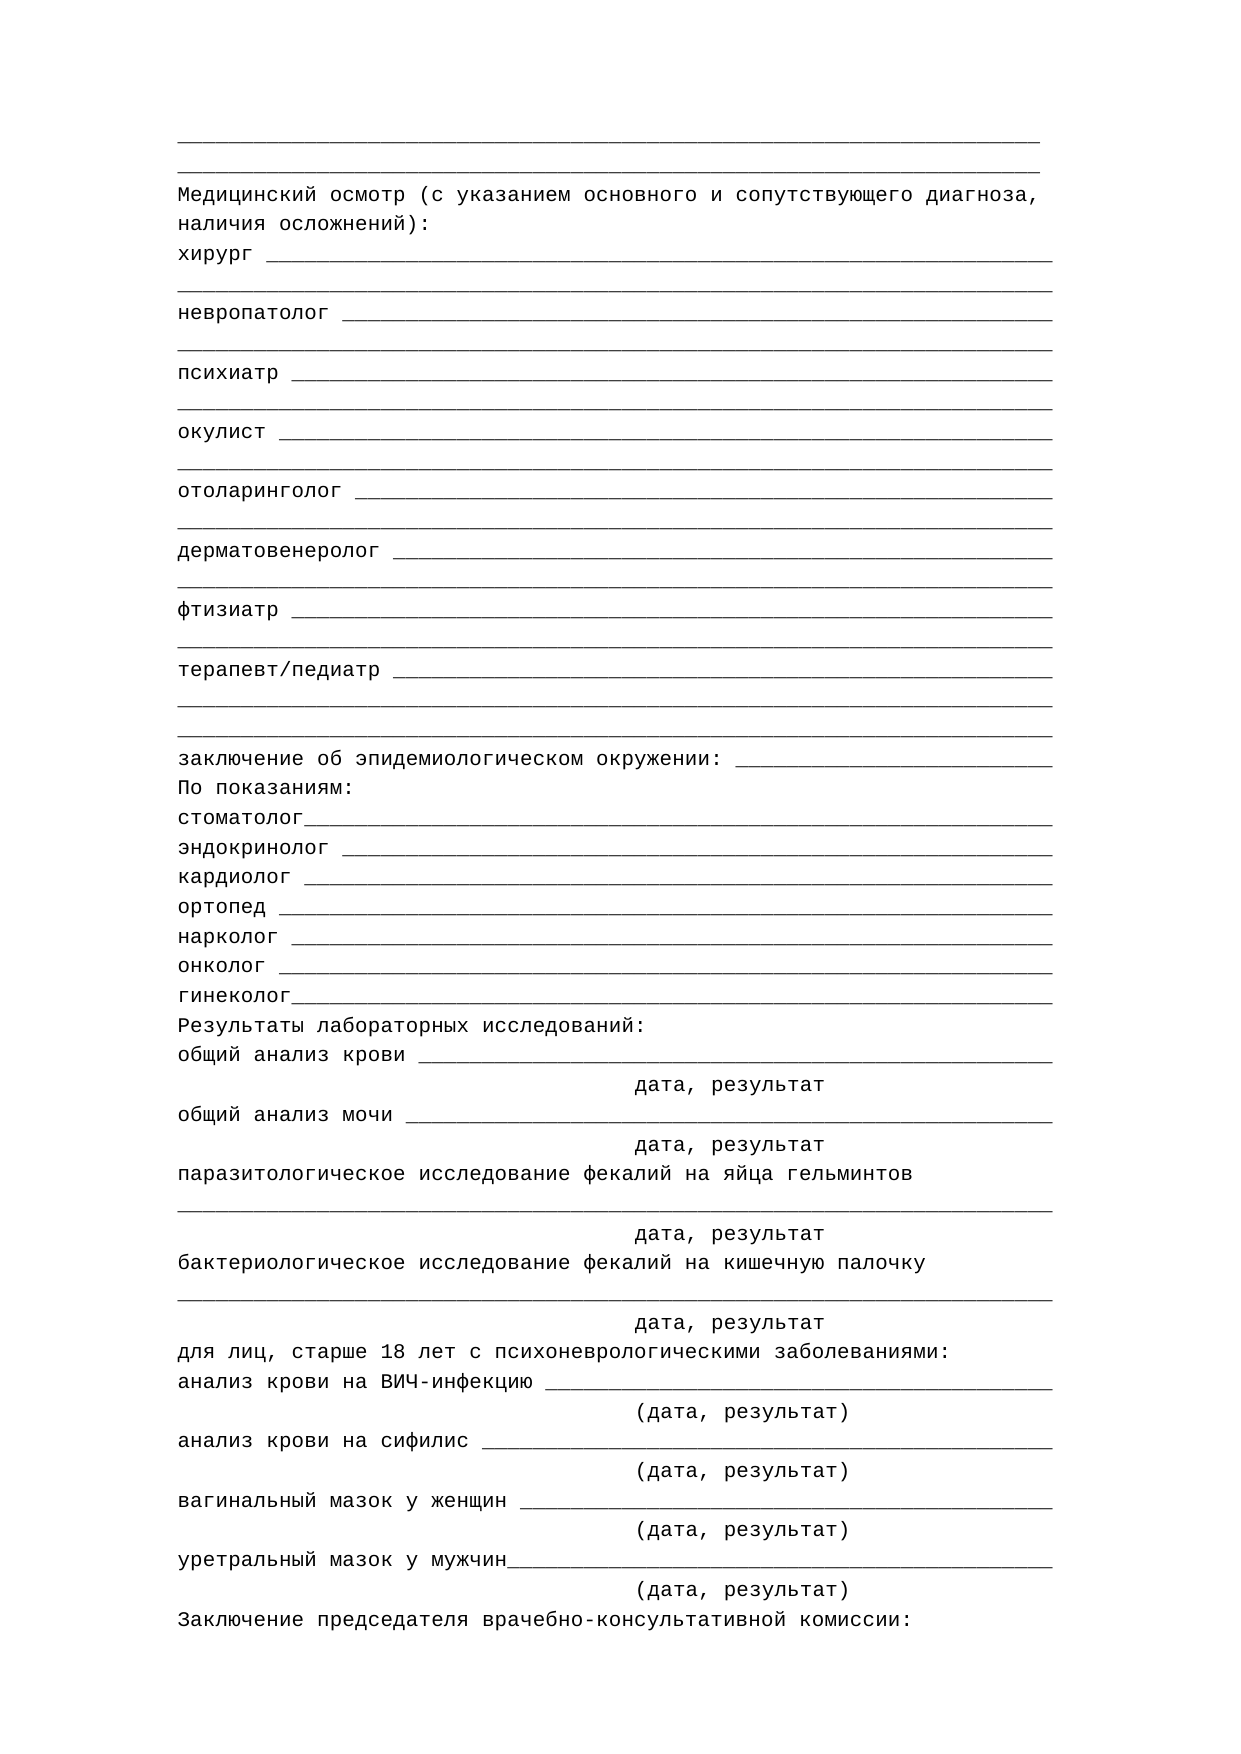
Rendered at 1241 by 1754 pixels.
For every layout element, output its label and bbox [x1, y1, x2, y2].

text [177, 118, 1152, 1632]
